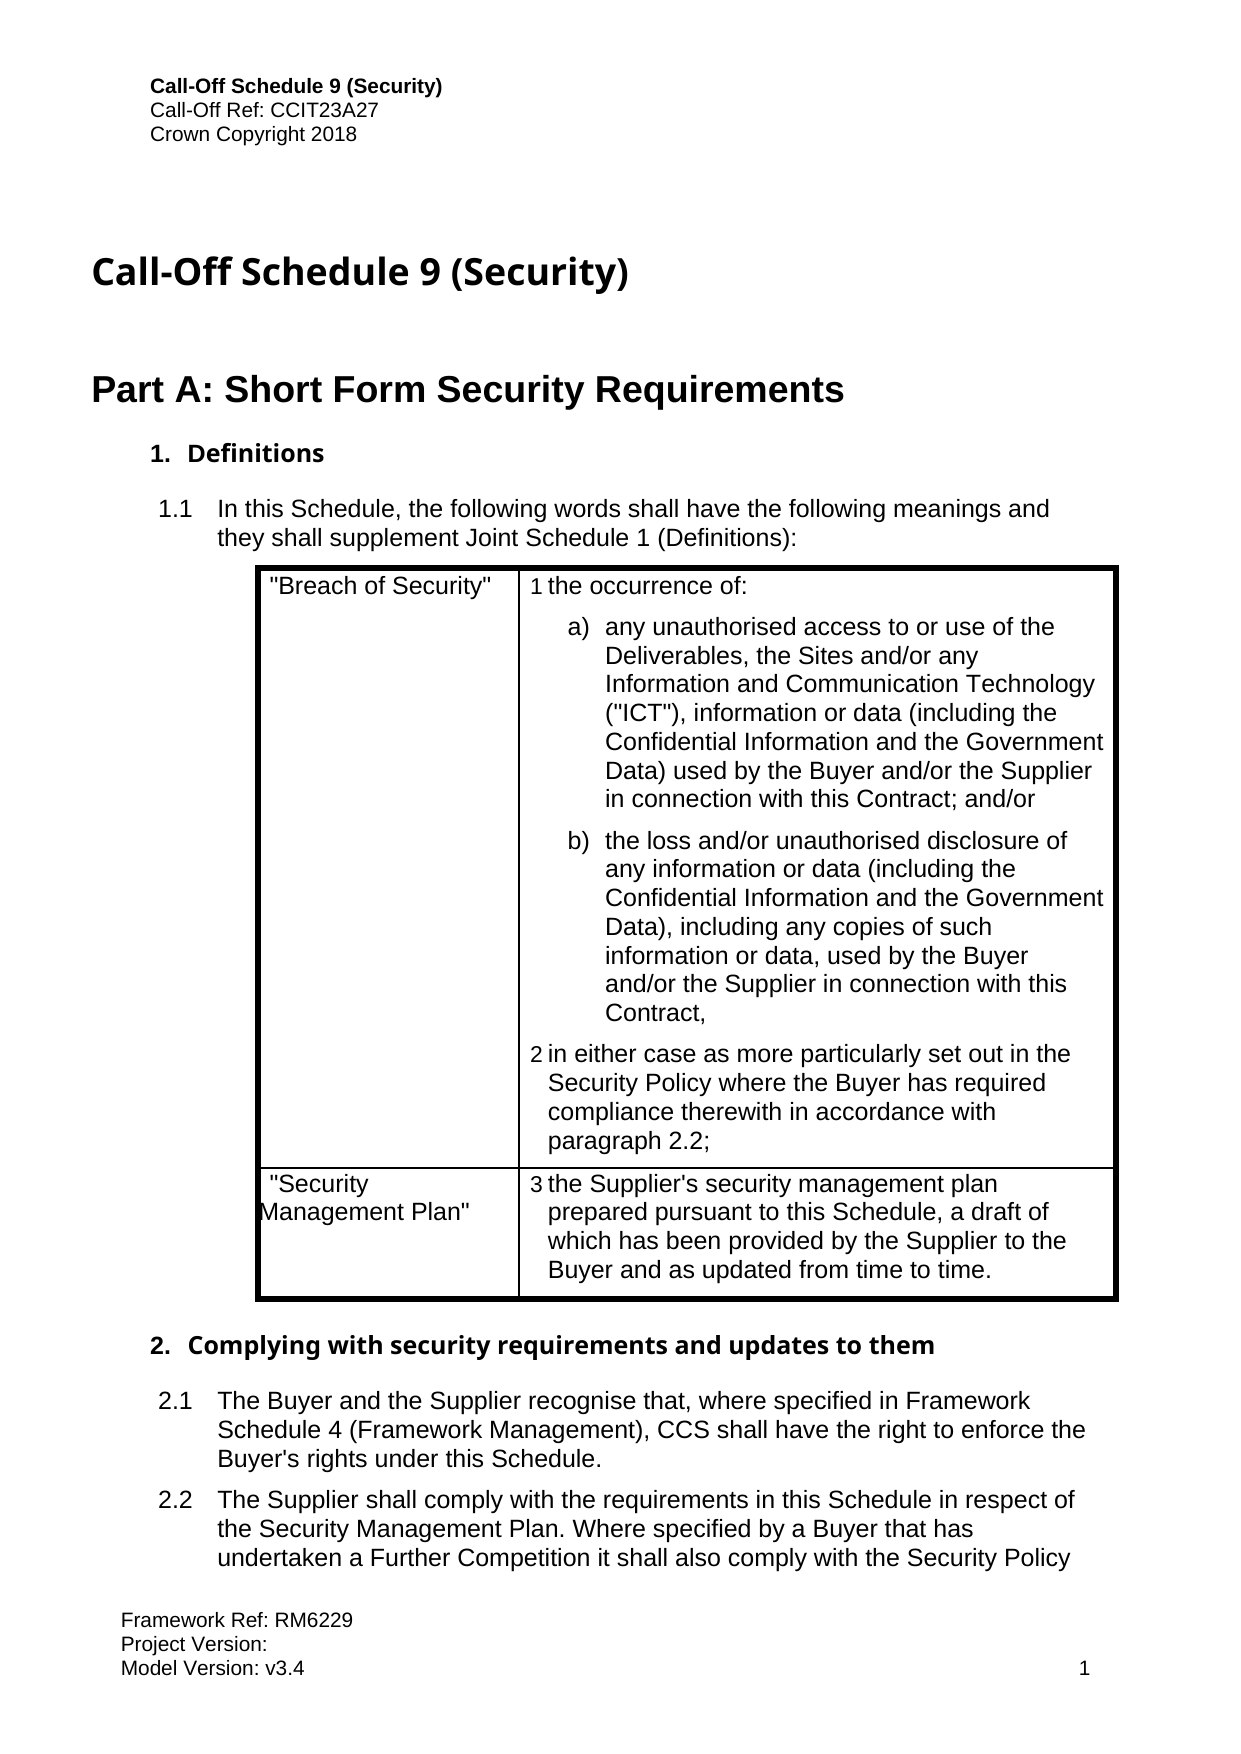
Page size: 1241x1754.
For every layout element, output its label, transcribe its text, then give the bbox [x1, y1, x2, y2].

list Complying with security requirements and updates to them [150, 1327, 1090, 1361]
list In this Schedule, the following words shall have the following meanings and they shall supplement Joint Schedule 1 (Definitions): [158, 494, 1090, 552]
text Part A: Short Form Security Requirements [91, 367, 1090, 410]
text Call-Off Schedule 9 (Security) [91, 246, 1090, 297]
table_header "Breach of Security" [261, 571, 518, 1167]
list The Buyer and the Supplier recognise that, where specified in Framework Schedule 4 (Framework Management), CCS shall have the right to enforce the Buyer's rights under this Schedule. [158, 1386, 1090, 1473]
list Definitions [150, 435, 1090, 469]
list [158, 1485, 1090, 1571]
table_header the occurrence of: any unauthorised access to or use of the Deliverables, the Sites and/or any Information and Communication Technology ("ICT"), information or data (including the Confidential Information and the Government Data) used by the Buyer and/or the Supplier in connection with this Contract; and/or the loss and/or unauthorised disclosure of any information or data (including the Confidential Information and the Government Data), including any copies of such information or data, used by the Buyer and/or the Supplier in connection with this Contract, in either case as more particularly set out in the Security Policy where the Buyer has required compliance therewith in accordance with paragraph 2.2; [520, 571, 1113, 1167]
table_cell "Security Management Plan" [261, 1169, 518, 1296]
table_cell the Supplier's security management plan prepared pursuant to this Schedule, a draft of which has been provided by the Supplier to the Buyer and as updated from time to time. [520, 1169, 1113, 1296]
